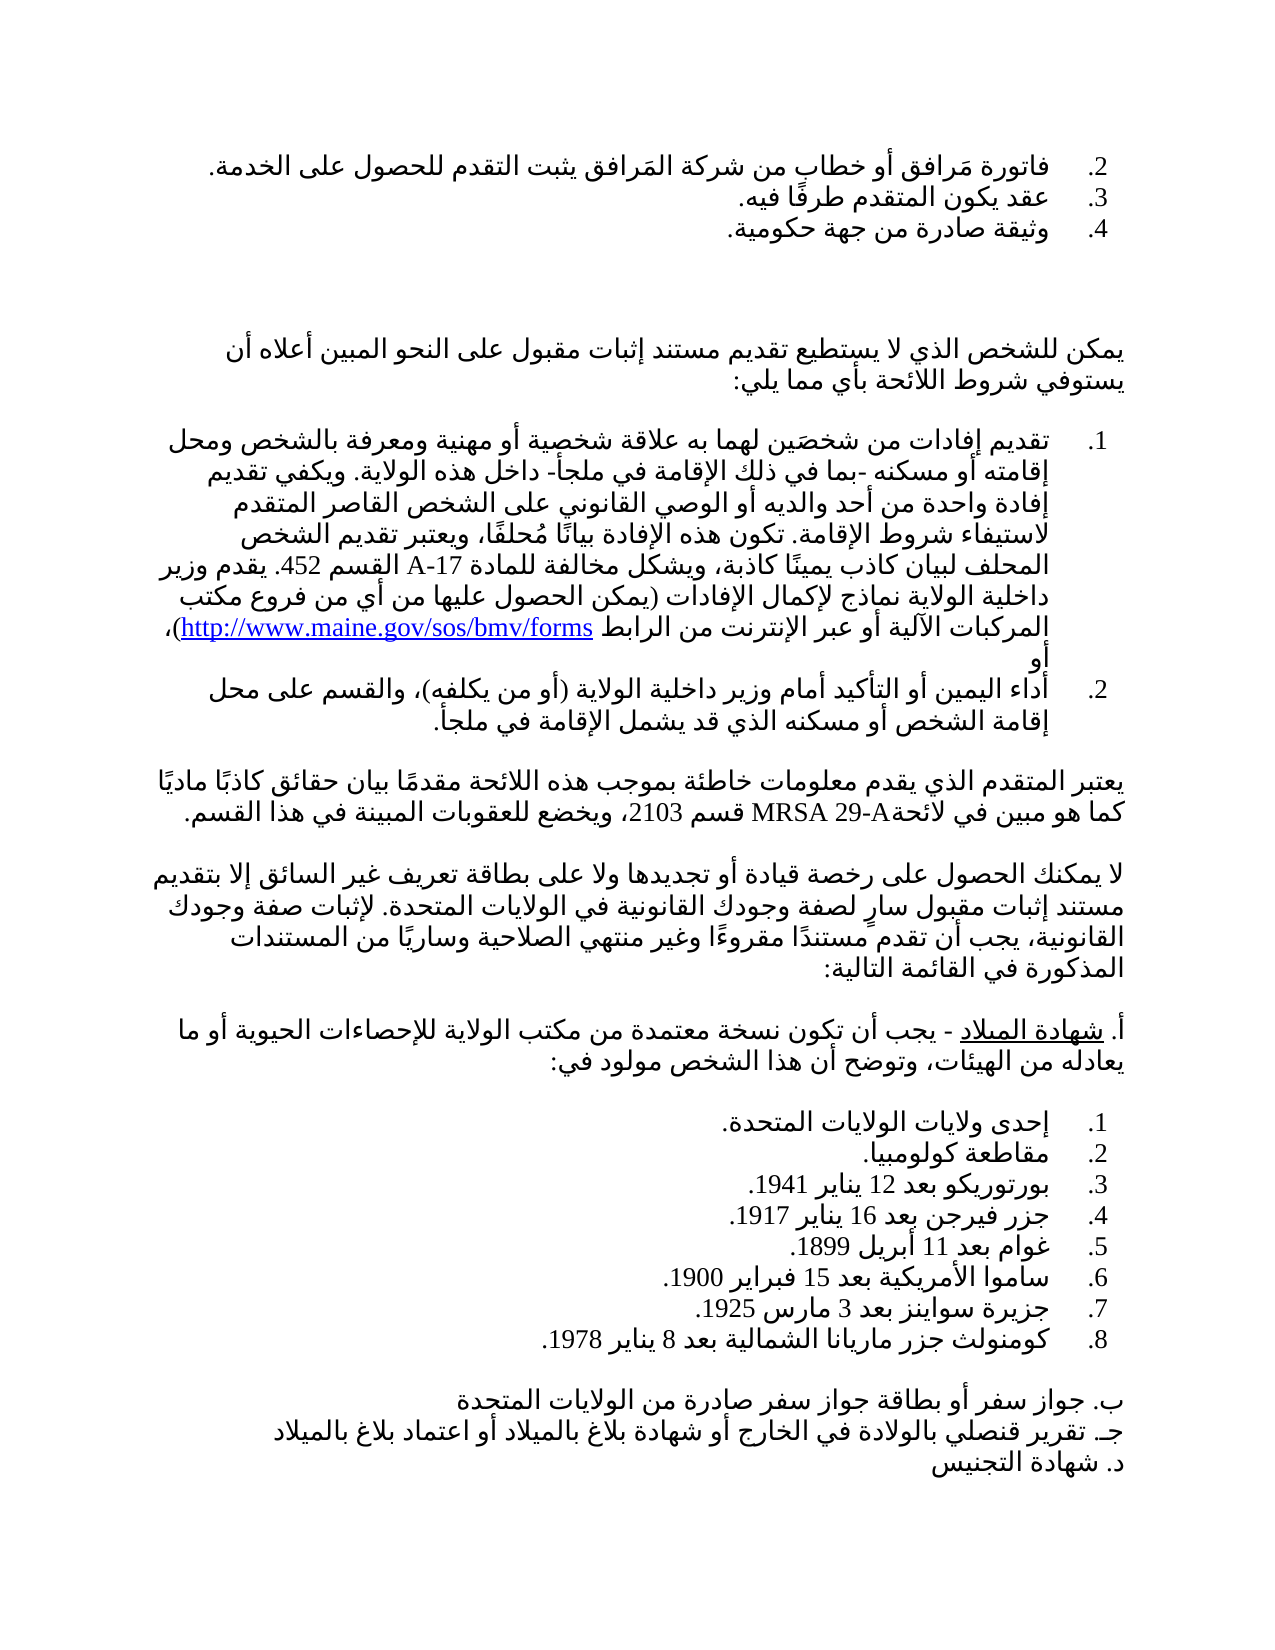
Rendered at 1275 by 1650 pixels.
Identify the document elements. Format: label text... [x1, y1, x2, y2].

list إحدى ولايات الولايات المتحدة. [150, 1106, 1087, 1137]
list فاتورة مَرافق أو خطاب من شركة المَرافق يثبت التقدم للحصول على الخدمة. [150, 150, 1087, 181]
text يمكن للشخص الذي لا يستطيع تقديم مستند إثبات مقبول على النحو المبين أعلاه أن يستوفي شروط اللائحة بأي مما يلي: [150, 333, 1125, 395]
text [150, 1384, 1125, 1477]
list أداء اليمين أو التأكيد أمام وزير داخلية الولاية (أو من يكلفه)، والقسم على محل إقامة الشخص أو مسكنه الذي قد يشمل الإقامة في ملجأ. [150, 673, 1087, 736]
list كومنولث جزر ماريانا الشمالية بعد 8 يناير 1978. [150, 1324, 1087, 1355]
list جزيرة سواينز بعد 3 مارس 1925. [150, 1292, 1087, 1324]
list ساموا الأمريكية بعد 15 فبراير 1900. [150, 1261, 1087, 1292]
list مقاطعة كولومبيا. [150, 1137, 1087, 1168]
list جزر فيرجن بعد 16 يناير 1917. [150, 1199, 1087, 1230]
list غوام بعد 11 أبريل 1899. [150, 1230, 1087, 1261]
list تقديم إفادات من شخصَين لهما به علاقة شخصية أو مهنية ومعرفة بالشخص ومحل إقامته أو مسكنه -بما في ذلك الإقامة في ملجأ- داخل هذه الولاية. ويكفي تقديم إفادة واحدة من أحد والديه أو الوصي القانوني على الشخص القاصر المتقدم لاستيفاء شروط الإقامة. تكون هذه الإفادة بيانًا مُحلفًا، ويعتبر تقديم الشخص المحلف لبيان كاذب يمينًا كاذبة، ويشكل مخالفة للمادة 17-A القسم 452. يقدم وزير داخلية الولاية نماذج لإكمال الإفادات (يمكن الحصول عليها من أي من فروع مكتب المركبات الآلية أو عبر الإنترنت من الرابط http://www.maine.gov/sos/bmv/forms)، أو [150, 424, 1087, 673]
text يعتبر المتقدم الذي يقدم معلومات خاطئة بموجب هذه اللائحة مقدمًا بيان حقائق كاذبًا ماديًا كما هو مبين في لائحةMRSA 29-A قسم 2103، ويخضع للعقوبات المبينة في هذا القسم. لا يمكنك الحصول على رخصة قيادة أو تجديدها ولا على بطاقة تعريف غير السائق إلا بتقديم مستند إثبات مقبول سارٍ لصفة وجودك القانونية في الولايات المتحدة. لإثبات صفة وجودك القانونية، يجب أن تقدم مستندًا مقروءًا وغير منتهي الصلاحية وساريًا من المستندات المذكورة في القائمة التالية: أ. شهادة الميلاد - يجب أن تكون نسخة معتمدة من مكتب الولاية للإحصاءات الحيوية أو ما يعادله من الهيئات، وتوضح أن هذا الشخص مولود في: [150, 765, 1125, 1076]
list بورتوريكو بعد 12 يناير 1941. [150, 1168, 1087, 1199]
list عقد يكون المتقدم طرفًا فيه. [150, 181, 1087, 212]
list وثيقة صادرة من جهة حكومية. [150, 212, 1087, 243]
